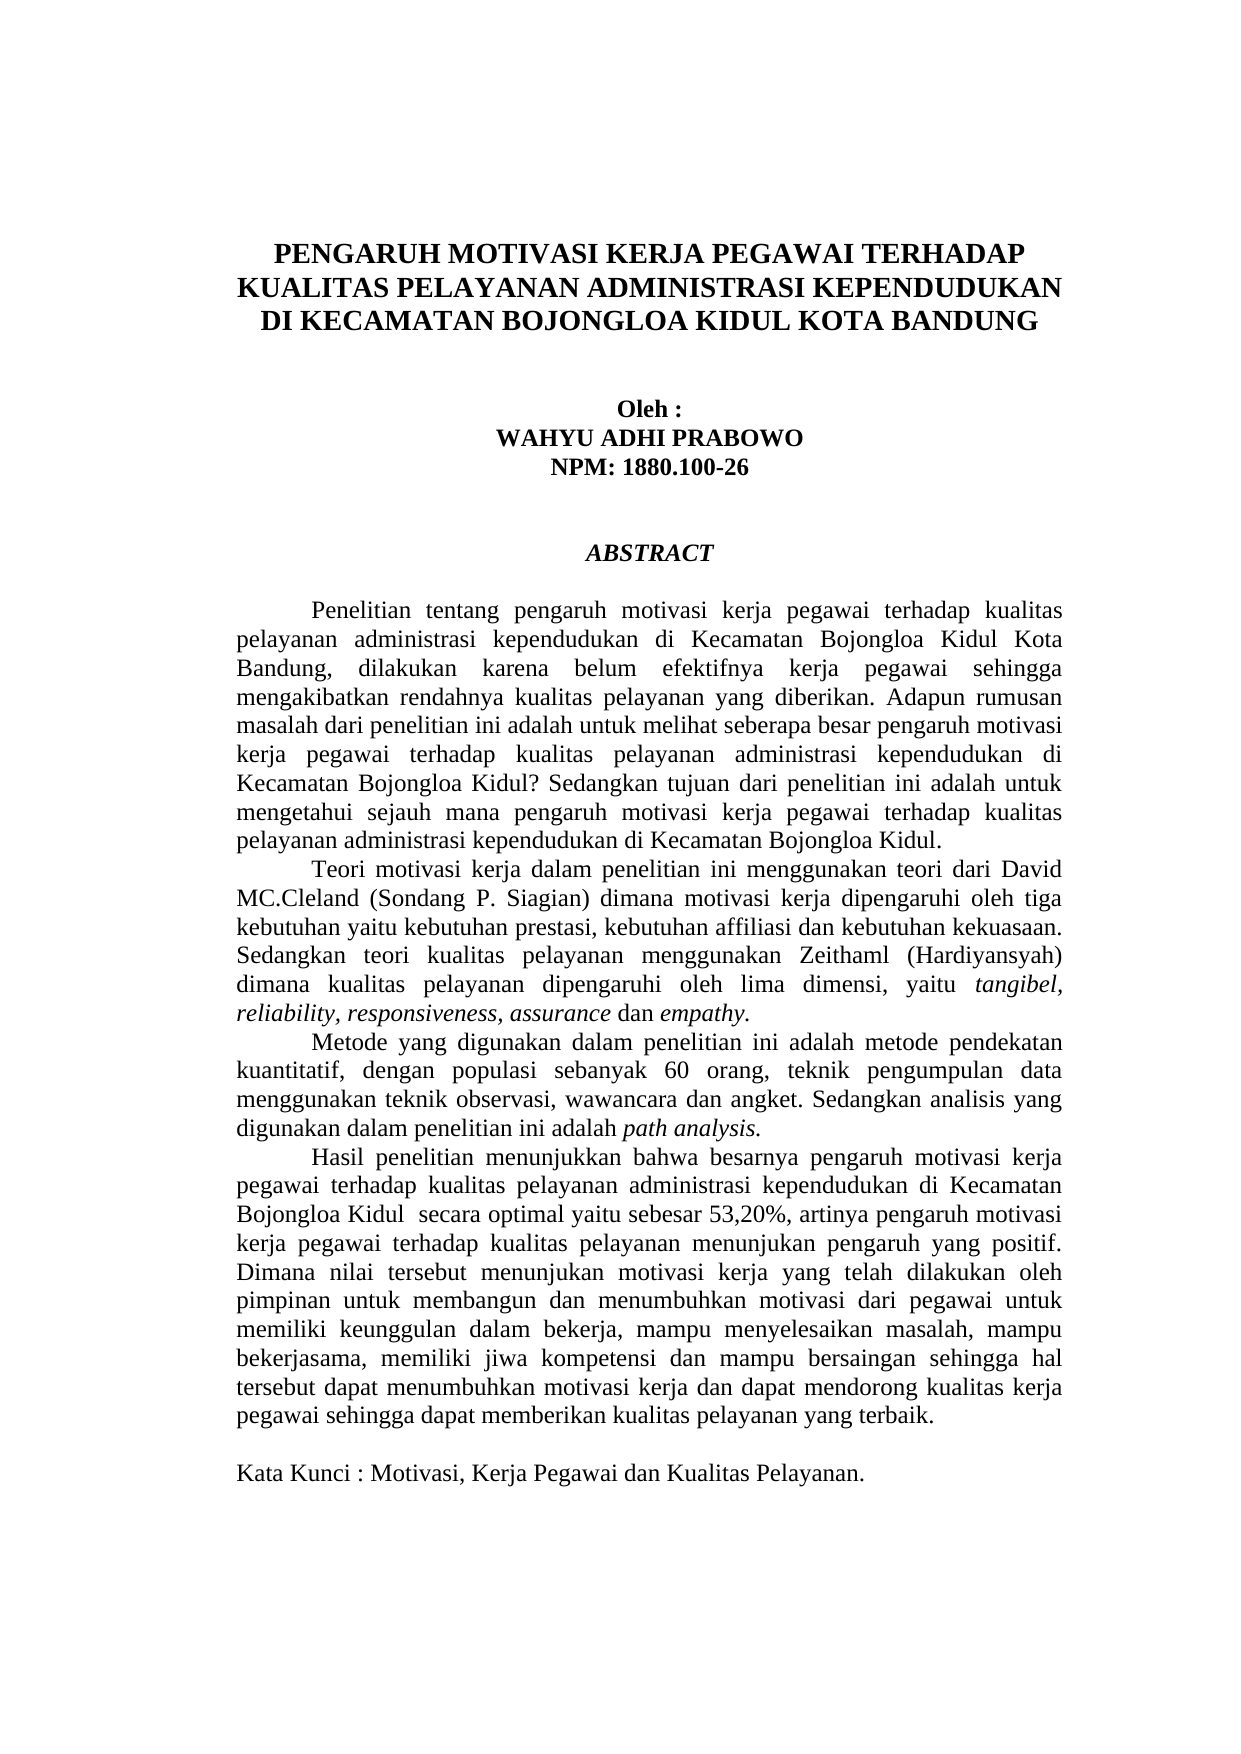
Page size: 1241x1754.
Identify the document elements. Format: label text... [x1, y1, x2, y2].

text Penelitian tentang pengaruh motivasi kerja pegawai terhadap kualitas pelayanan administrasi kependudukan di Kecamatan Bojongloa Kidul Kota Bandung, dilakukan karena belum efektifnya kerja pegawai sehingga mengakibatkan rendahnya kualitas pelayanan yang diberikan. Adapun rumusan masalah dari penelitian ini adalah untuk melihat seberapa besar pengaruh motivasi kerja pegawai terhadap kualitas pelayanan administrasi kependudukan di Kecamatan Bojongloa Kidul? Sedangkan tujuan dari penelitian ini adalah untuk mengetahui sejauh mana pengaruh motivasi kerja pegawai terhadap kualitas pelayanan administrasi kependudukan di Kecamatan Bojongloa Kidul. [236, 596, 1063, 854]
text DI KECAMATAN BOJONGLOA KIDUL KOTA BANDUNG [221, 303, 1078, 337]
text NPM: 1880.100-26 [236, 452, 1063, 481]
text Kata Kunci : Motivasi, Kerja Pegawai dan Kualitas Pelayanan. [236, 1458, 1063, 1487]
text Teori motivasi kerja dalam penelitian ini menggunakan teori dari David MC.Cleland (Sondang P. Siagian) dimana motivasi kerja dipengaruhi oleh tiga kebutuhan yaitu kebutuhan prestasi, kebutuhan affiliasi dan kebutuhan kekuasaan. Sedangkan teori kualitas pelayanan menggunakan Zeithaml (Hardiyansyah) dimana kualitas pelayanan dipengaruhi oleh lima dimensi, yaitu tangibel, reliability, responsiveness, assurance dan empathy. [236, 854, 1063, 1027]
text WAHYU ADHI PRABOWO [236, 423, 1063, 452]
text PENGARUH MOTIVASI KERJA PEGAWAI TERHADAP KUALITAS PELAYANAN ADMINISTRASI KEPENDUDUKAN [221, 236, 1078, 303]
text Oleh : [236, 394, 1063, 423]
text Hasil penelitian menunjukkan bahwa besarnya pengaruh motivasi kerja pegawai terhadap kualitas pelayanan administrasi kependudukan di Kecamatan Bojongloa Kidul secara optimal yaitu sebesar 53,20%, artinya pengaruh motivasi kerja pegawai terhadap kualitas pelayanan menunjukan pengaruh yang positif. Dimana nilai tersebut menunjukan motivasi kerja yang telah dilakukan oleh pimpinan untuk membangun dan menumbuhkan motivasi dari pegawai untuk memiliki keunggulan dalam bekerja, mampu menyelesaikan masalah, mampu bekerjasama, memiliki jiwa kompetensi dan mampu bersaingan sehingga hal tersebut dapat menumbuhkan motivasi kerja dan dapat mendorong kualitas kerja pegawai sehingga dapat memberikan kualitas pelayanan yang terbaik. [236, 1142, 1063, 1429]
text Metode yang digunakan dalam penelitian ini adalah metode pendekatan kuantitatif, dengan populasi sebanyak 60 orang, teknik pengumpulan data menggunakan teknik observasi, wawancara dan angket. Sedangkan analisis yang digunakan dalam penelitian ini adalah path analysis. [236, 1027, 1063, 1142]
text ABSTRACT [236, 538, 1063, 567]
